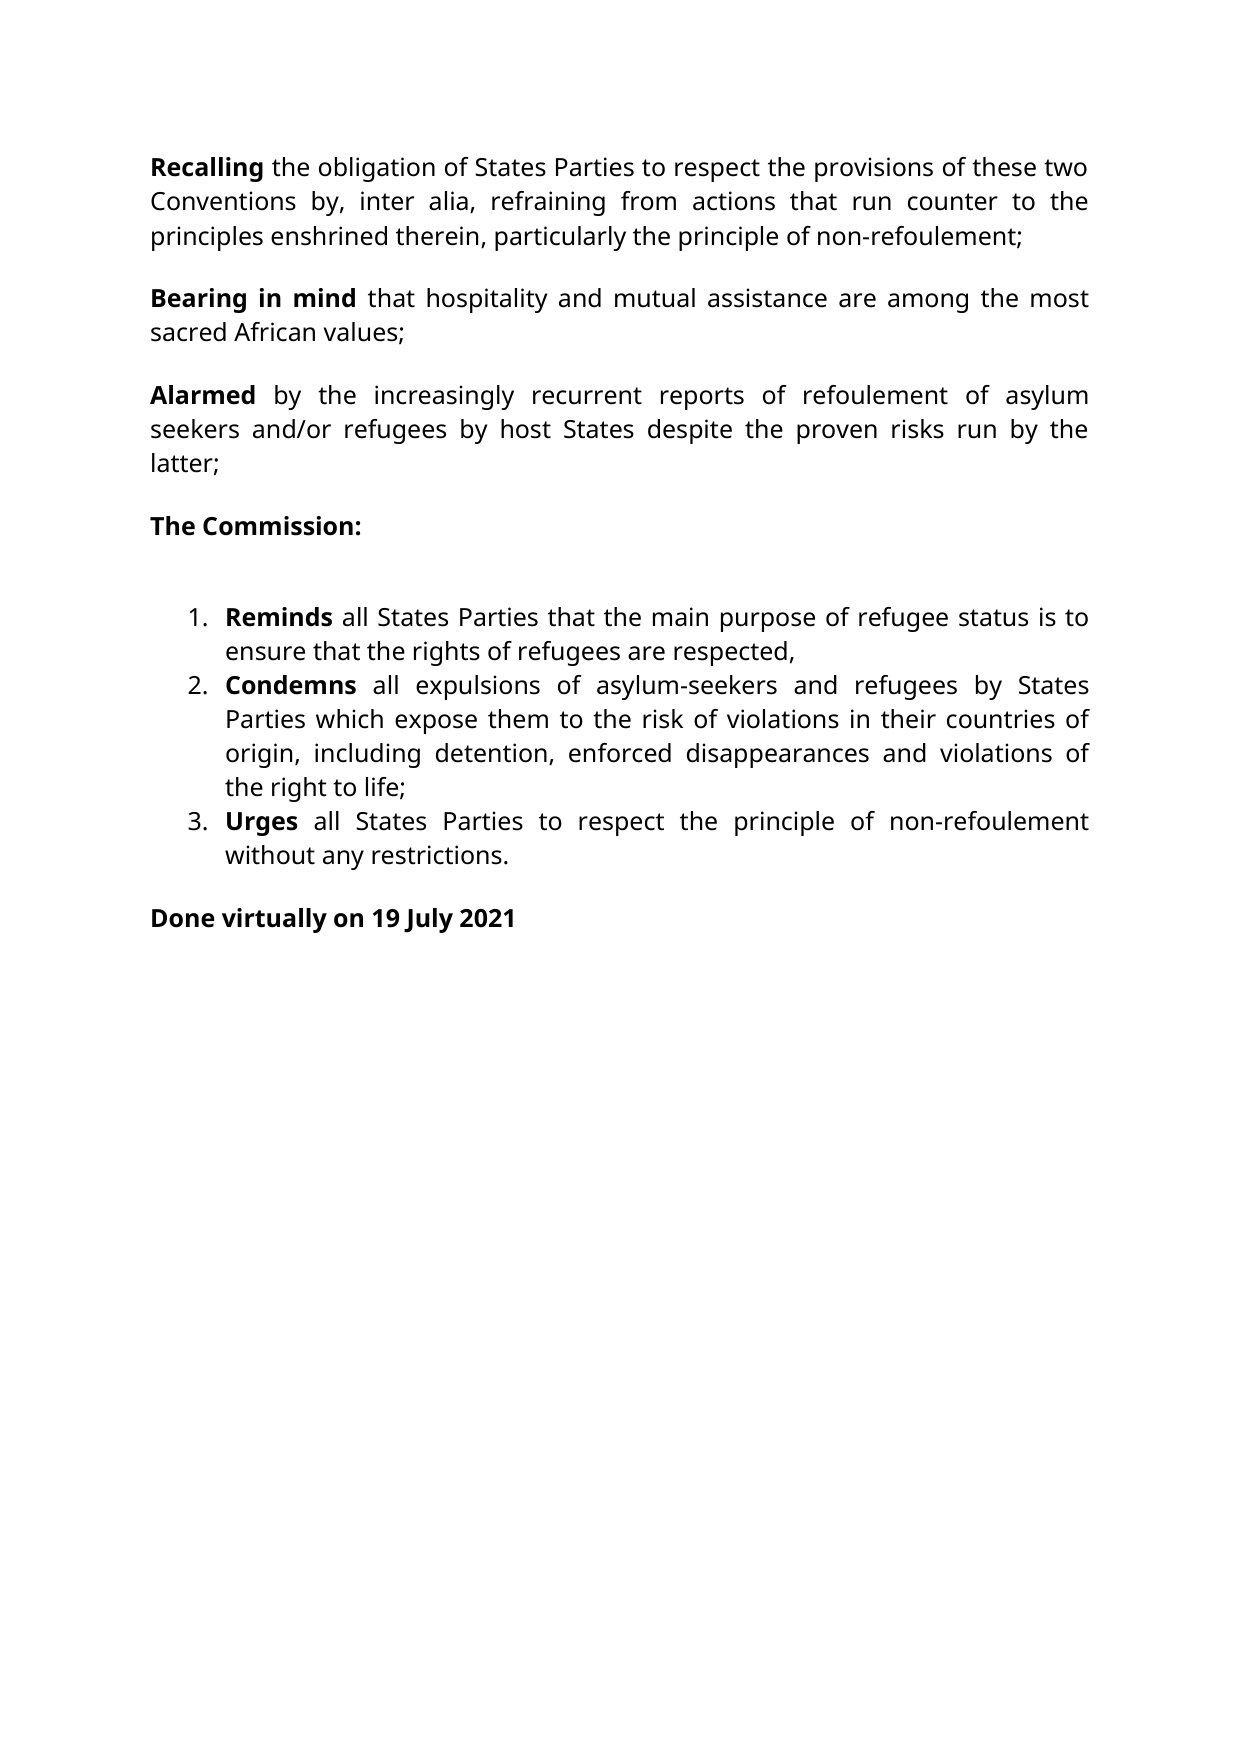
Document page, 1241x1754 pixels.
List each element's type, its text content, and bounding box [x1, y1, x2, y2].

list Reminds all States Parties that the main purpose of refugee status is to ensure that the rights of refugees are respected, [187, 599, 1090, 668]
text Recalling the obligation of States Parties to respect the provisions of these two Conventions by, inter alia, refraining from actions that run counter to the principles enshrined therein, particularly the principle of non-refoulement; [150, 150, 1090, 252]
text Bearing in mind that hospitality and mutual assistance are among the most sacred African values; [150, 281, 1090, 349]
text Alarmed by the increasingly recurrent reports of refoulement of asylum seekers and/or refugees by host States despite the proven risks run by the latter; [150, 378, 1090, 480]
list Condemns all expulsions of asylum-seekers and refugees by States Parties which expose them to the risk of violations in their countries of origin, including detention, enforced disappearances and violations of the right to life; [187, 668, 1090, 804]
text The Commission: [150, 509, 1090, 543]
list Urges all States Parties to respect the principle of non-refoulement without any restrictions. [187, 804, 1090, 872]
text Done virtually on 19 July 2021 [150, 901, 1090, 935]
